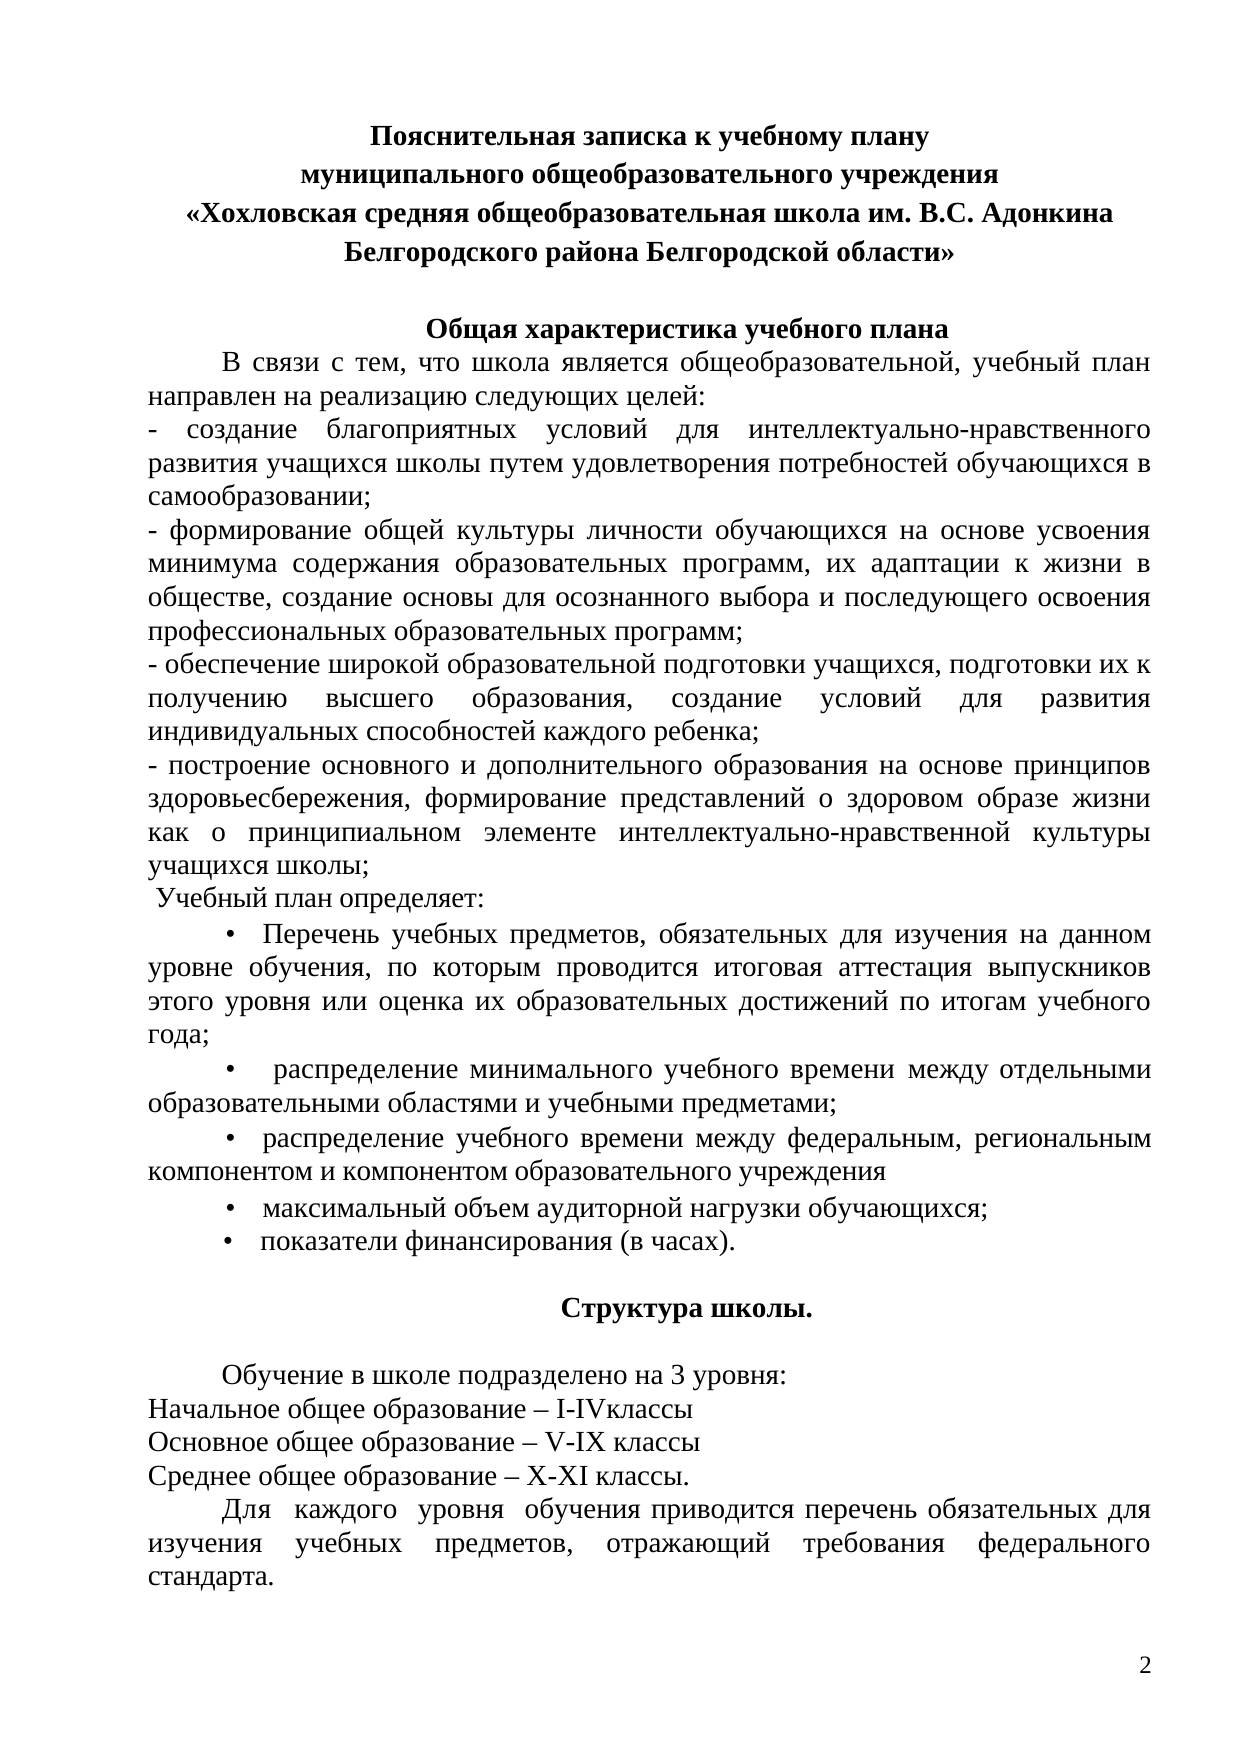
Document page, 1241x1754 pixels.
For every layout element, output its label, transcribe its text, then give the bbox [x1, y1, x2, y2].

text Начальное общее образование – I-IVклассы [148, 1391, 1152, 1424]
list показатели финансирования (в часах). [223, 1223, 1152, 1257]
text - построение основного и дополнительного образования на основе принципов здоровьесбережения, формирование представлений о здоровом образе жизни как о принципиальном элементе интеллектуально-нравственной культуры учащихся школы; [148, 747, 1152, 881]
list распределение минимального учебного времени между отдельными образовательными областями и учебными предметами; [148, 1052, 1152, 1119]
text Учебный план определяет: [148, 881, 1147, 914]
text «Хохловская средняя общеобразовательная школа им. В.С. Адонкина Белгородского района Белгородской области» [148, 195, 1152, 267]
text Основное общее образование – V-IХ классы [148, 1424, 1152, 1458]
text - обеспечение широкой образовательной подготовки учащихся, подготовки их к получению высшего образования, создание условий для развития индивидуальных способностей каждого ребенка; [148, 646, 1152, 747]
list Перечень учебных предметов, обязательных для изучения на данном уровне обучения, по которым проводится итоговая аттестация выпускников этого уровня или оценка их образовательных достижений по итогам учебного года; [148, 917, 1152, 1051]
list максимальный объем аудиторной нагрузки обучающихся; [225, 1190, 1152, 1223]
text Структура школы. [148, 1290, 1152, 1324]
text муниципального общеобразовательного учреждения [148, 157, 1152, 190]
text Для каждого уровня обучения приводится перечень обязательных для изучения учебных предметов, отражающий требования федерального стандарта. [148, 1492, 1152, 1592]
text - создание благоприятных условий для интеллектуально-нравственного развития учащихся школы путем удовлетворения потребностей обучающихся в самообразовании; [148, 411, 1152, 512]
text В связи с тем, что школа является общеобразовательной, учебный план направлен на реализацию следующих целей: [148, 344, 1152, 411]
text Обучение в школе подразделено на 3 уровня: [148, 1357, 1152, 1391]
list Общая характеристика учебного плана [223, 311, 1152, 344]
text Пояснительная записка к учебному плану [148, 118, 1152, 152]
list распределение учебного времени между федеральным, региональным компонентом и компонентом образовательного учреждения [148, 1121, 1152, 1187]
text - формирование общей культуры личности обучающихся на основе усвоения минимума содержания образовательных программ, их адаптации к жизни в обществе, создание основы для осознанного выбора и последующего освоения профессиональных образовательных программ; [148, 512, 1152, 646]
text Среднее общее образование – Х-ХI классы. [148, 1458, 1152, 1492]
